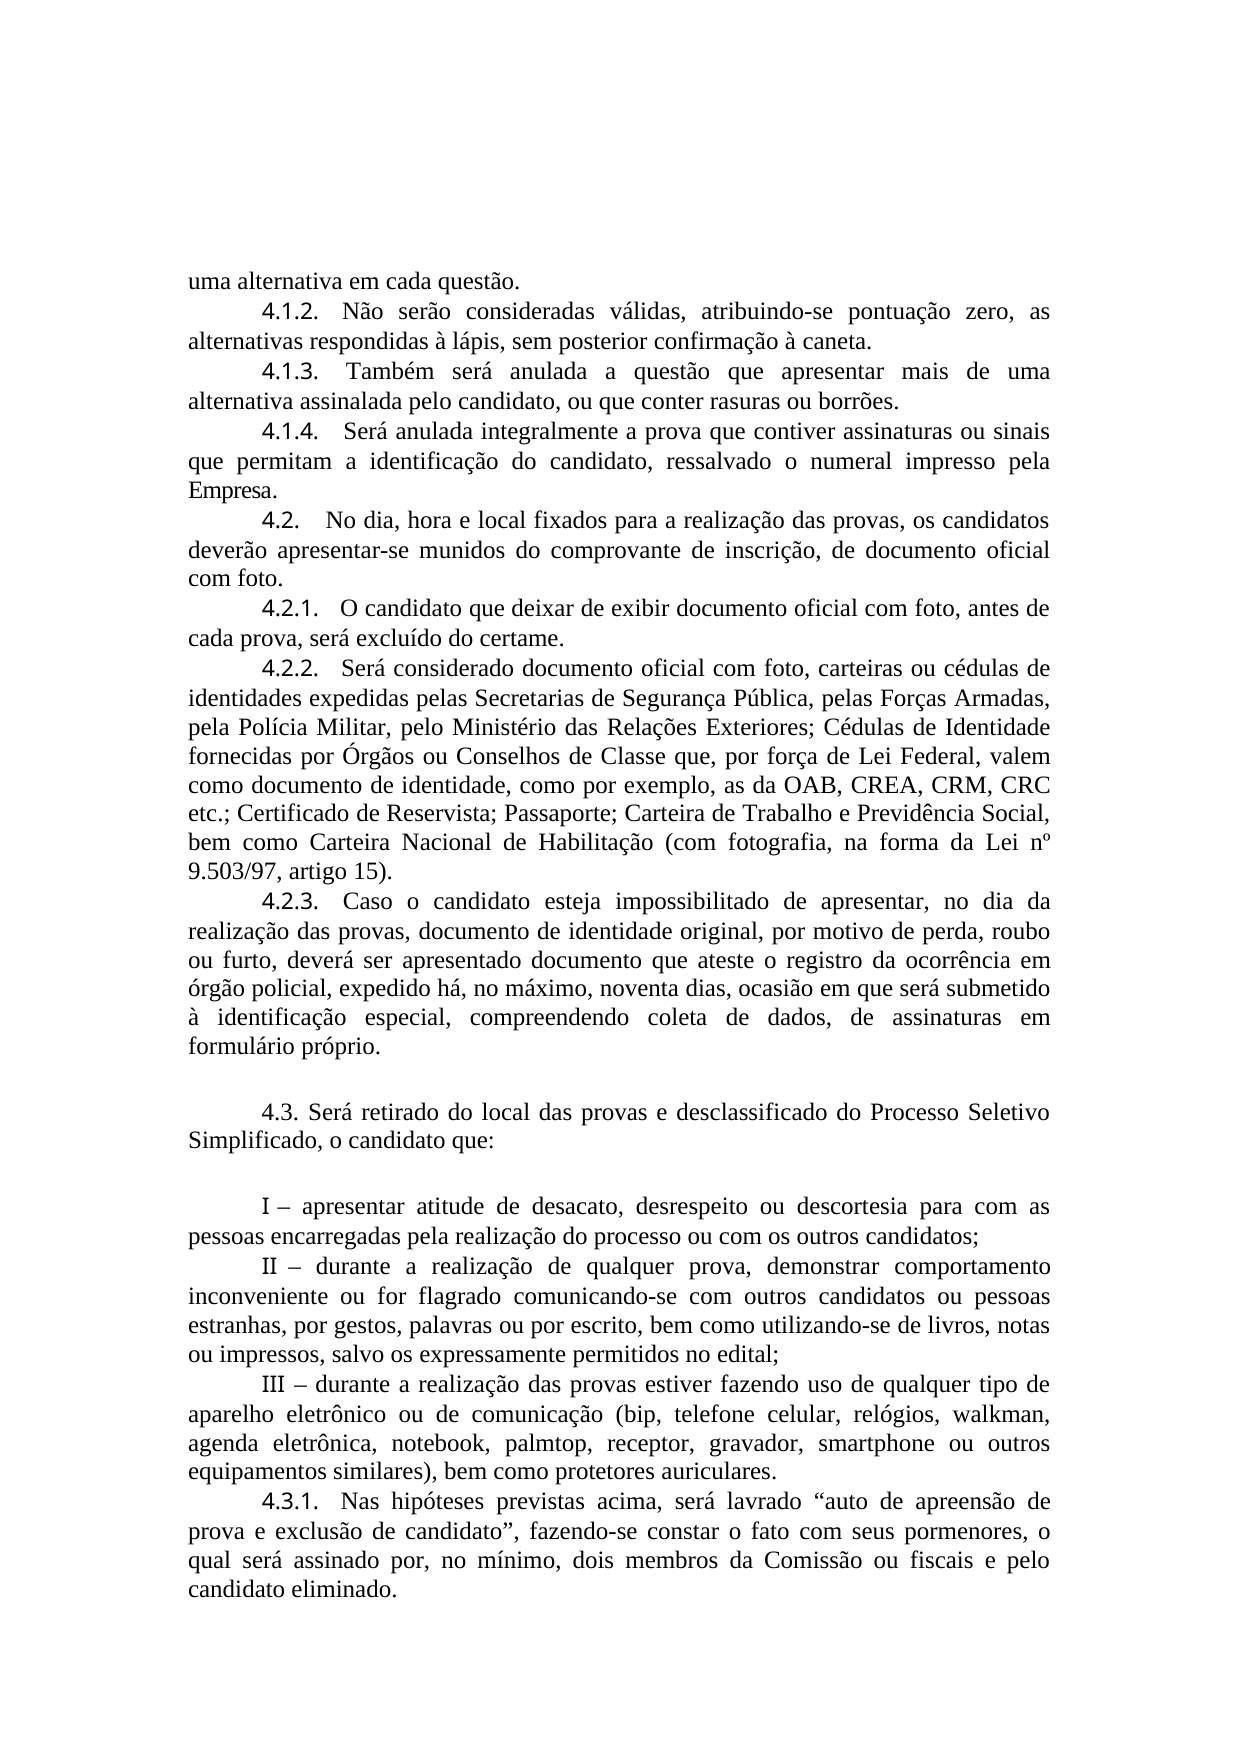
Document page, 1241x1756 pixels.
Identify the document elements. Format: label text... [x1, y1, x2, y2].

list – durante a realização das provas estiver fazendo uso de qualquer tipo de aparelho eletrônico ou de comunicação (bip, telefone celular, relógios, walkman, agenda eletrônica, notebook, palmtop, receptor, gravador, smartphone ou outros equipamentos similares), bem como protetores auriculares. [188, 1368, 1051, 1485]
text 4.3. Será retirado do local das provas e desclassificado do Processo Seletivo Simplificado, o candidato que: [188, 1097, 1051, 1154]
list No dia, hora e local fixados para a realização das provas, os candidatos deverão apresentar-se munidos do comprovante de inscrição, de documento oficial com foto. [188, 503, 1051, 592]
list Nas hipóteses previstas acima, será lavrado “auto de apreensão de prova e exclusão de candidato”, fazendo-se constar o fato com seus pormenores, o qual será assinado por, no mínimo, dois membros da Comissão ou fiscais e pelo candidato eliminado. [188, 1485, 1051, 1603]
list – durante a realização de qualquer prova, demonstrar comportamento inconveniente ou for flagrado comunicando-se com outros candidatos ou pessoas estranhas, por gestos, palavras ou por escrito, bem como utilizando-se de livros, notas ou impressos, salvo os expressamente permitidos no edital; [188, 1250, 1052, 1368]
list – apresentar atitude de desacato, desrespeito ou descortesia para com as pessoas encarregadas pela realização do processo ou com os outros candidatos; [188, 1190, 1051, 1250]
list Será anulada integralmente a prova que contiver assinaturas ou sinais que permitam a identificação do candidato, ressalvado o numeral impresso pela Empresa. [188, 415, 1051, 503]
list Será considerado documento oficial com foto, carteiras ou cédulas de identidades expedidas pelas Secretarias de Segurança Pública, pelas Forças Armadas, pela Polícia Militar, pelo Ministério das Relações Exteriores; Cédulas de Identidade fornecidas por Órgãos ou Conselhos de Classe que, por força de Lei Federal, valem como documento de identidade, como por exemplo, as da OAB, CREA, CRM, CRC etc.; Certificado de Reservista; Passaporte; Carteira de Trabalho e Previdência Social, bem como Carteira Nacional de Habilitação (com fotografia, na forma da Lei nº 9.503/97, artigo 15). [188, 652, 1051, 885]
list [188, 266, 1051, 294]
list Caso o candidato esteja impossibilitado de apresentar, no dia da realização das provas, documento de identidade original, por motivo de perda, roubo ou furto, deverá ser apresentado documento que ateste o registro da ocorrência em órgão policial, expedido há, no máximo, noventa dias, ocasião em que será submetido à identificação especial, compreendendo coleta de dados, de assinaturas em formulário próprio. [188, 885, 1052, 1060]
list Não serão consideradas válidas, atribuindo-se pontuação zero, as alternativas respondidas à lápis, sem posterior confirmação à caneta. [188, 295, 1051, 355]
list Também será anulada a questão que apresentar mais de uma alternativa assinalada pelo candidato, ou que conter rasuras ou borrões. [188, 355, 1051, 415]
list O candidato que deixar de exibir documento oficial com foto, antes de cada prova, será excluído do certame. [188, 592, 1051, 652]
